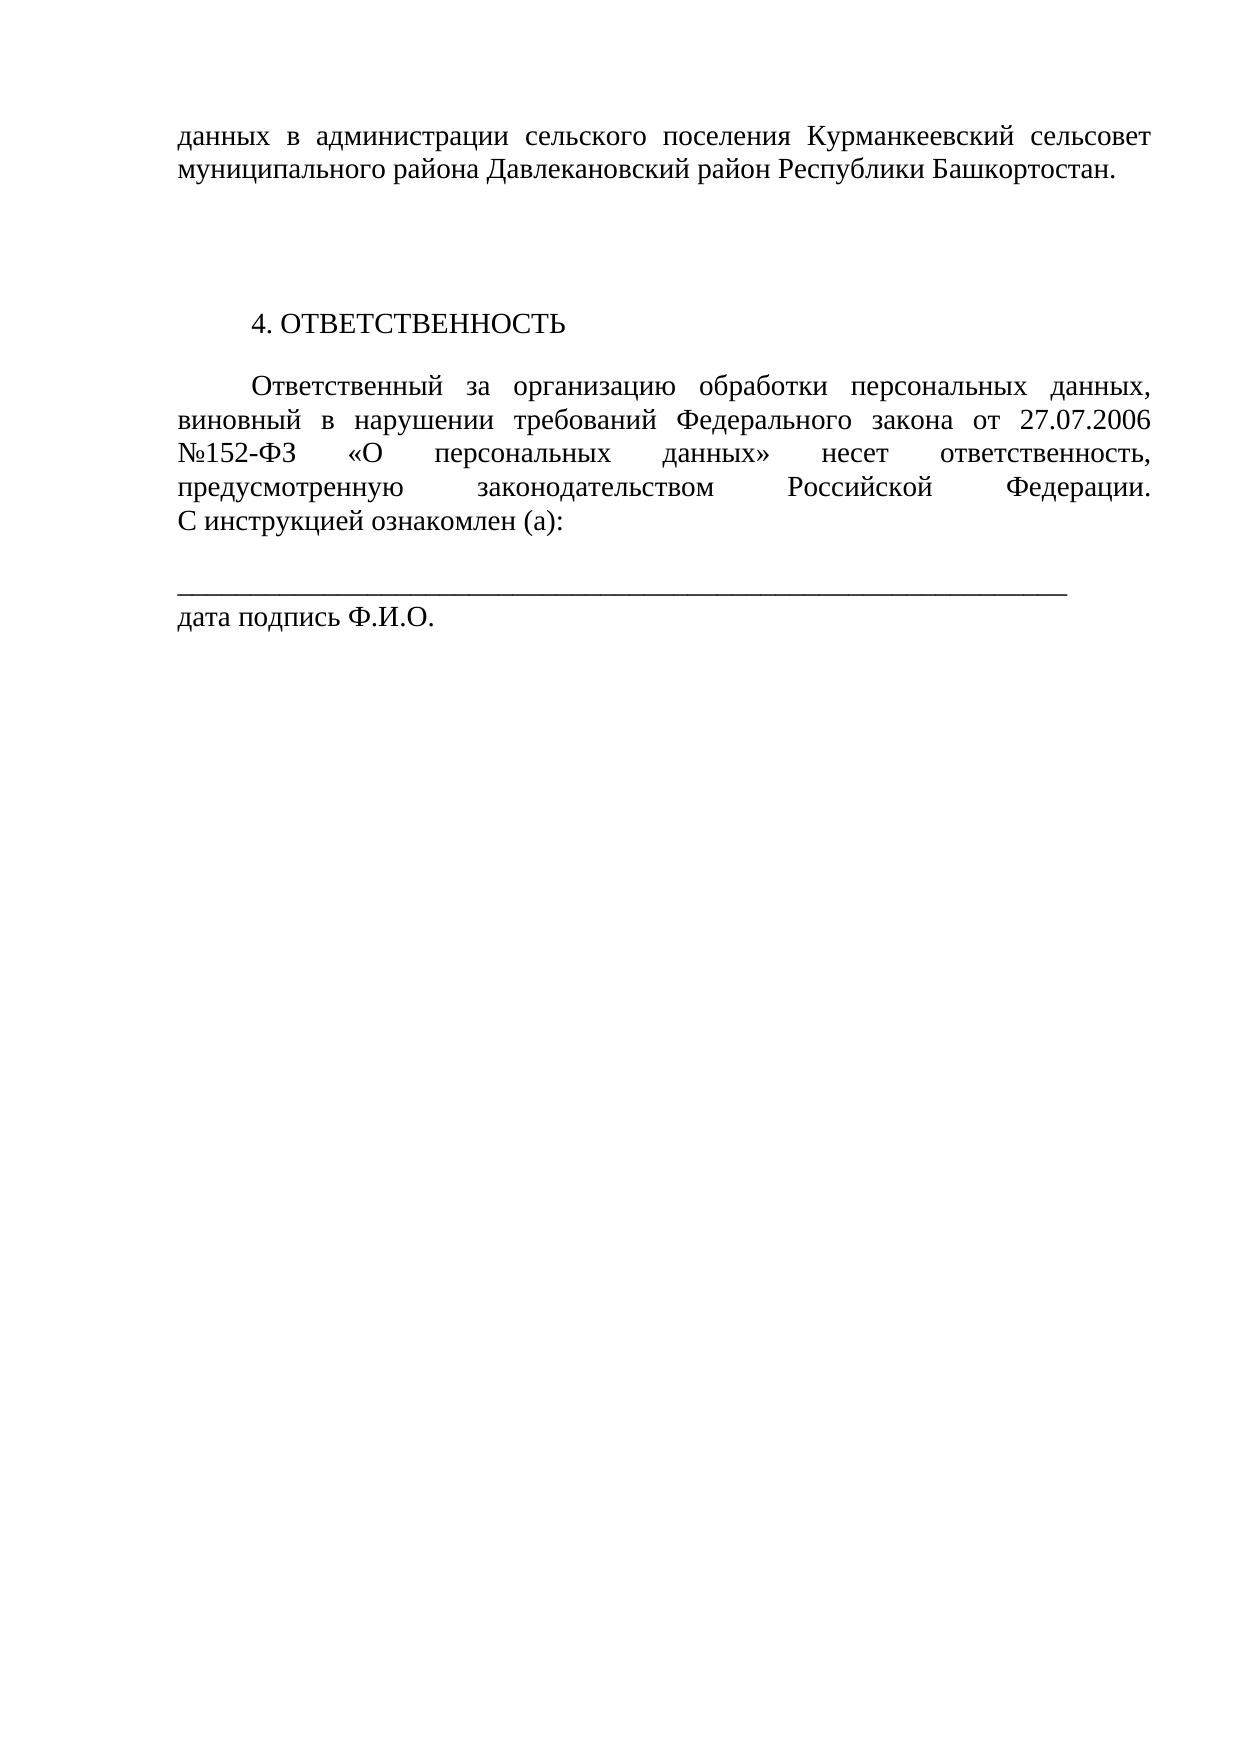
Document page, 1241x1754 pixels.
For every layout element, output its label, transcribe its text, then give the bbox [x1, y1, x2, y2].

text Ответственный за организацию обработки персональных данных, виновный в нарушении требований Федерального закона от 27.07.2006 №152-ФЗ «О персональных данных» несет ответственность, предусмотренную законодательством Российской Федерации. С инструкцией ознакомлен (а): [177, 368, 1152, 536]
text 4. ОТВЕТСТВЕННОСТЬ [251, 306, 1152, 339]
text _____________________________________________________________ дата подпись Ф.И.О. [177, 565, 1152, 632]
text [177, 118, 1152, 185]
